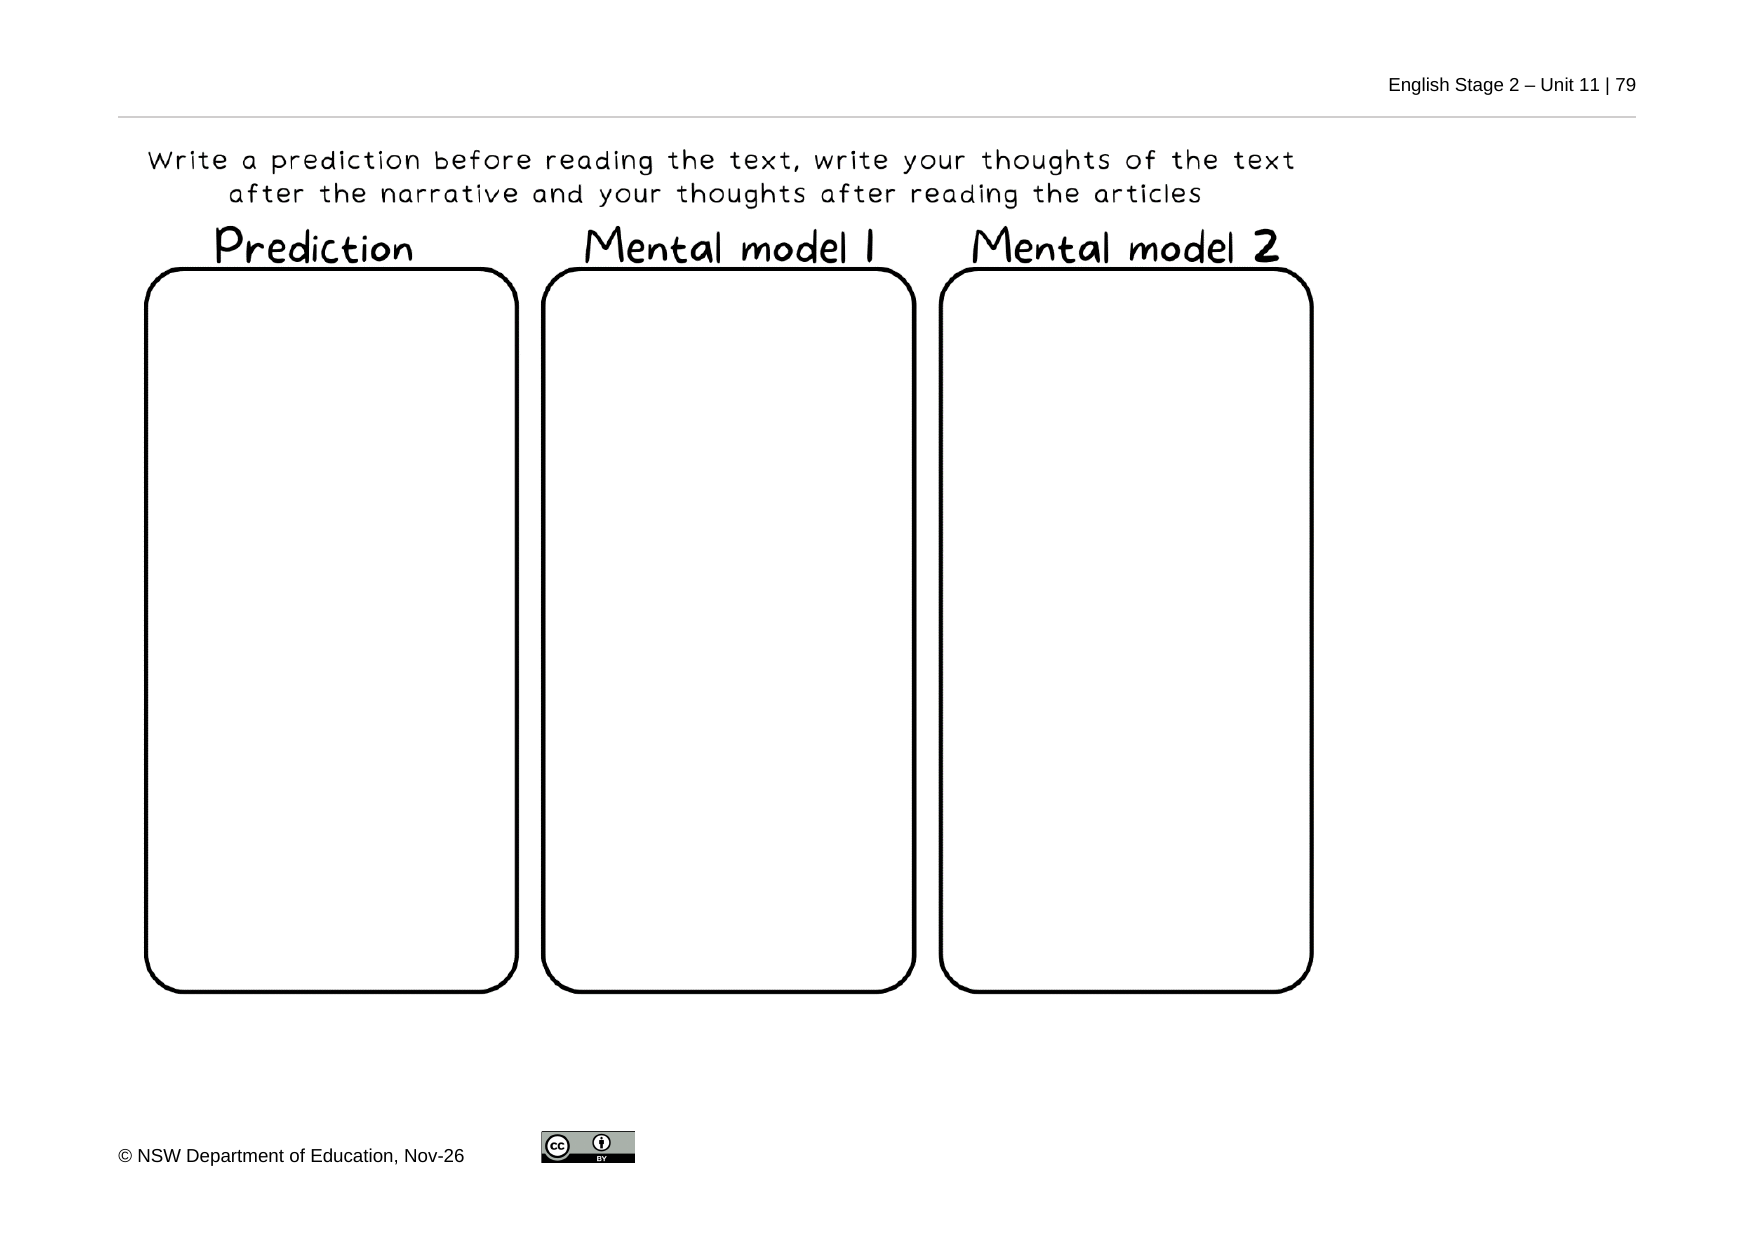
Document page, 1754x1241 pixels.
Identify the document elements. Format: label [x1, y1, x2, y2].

picture [541, 1131, 635, 1163]
picture [118, 146, 1339, 1009]
